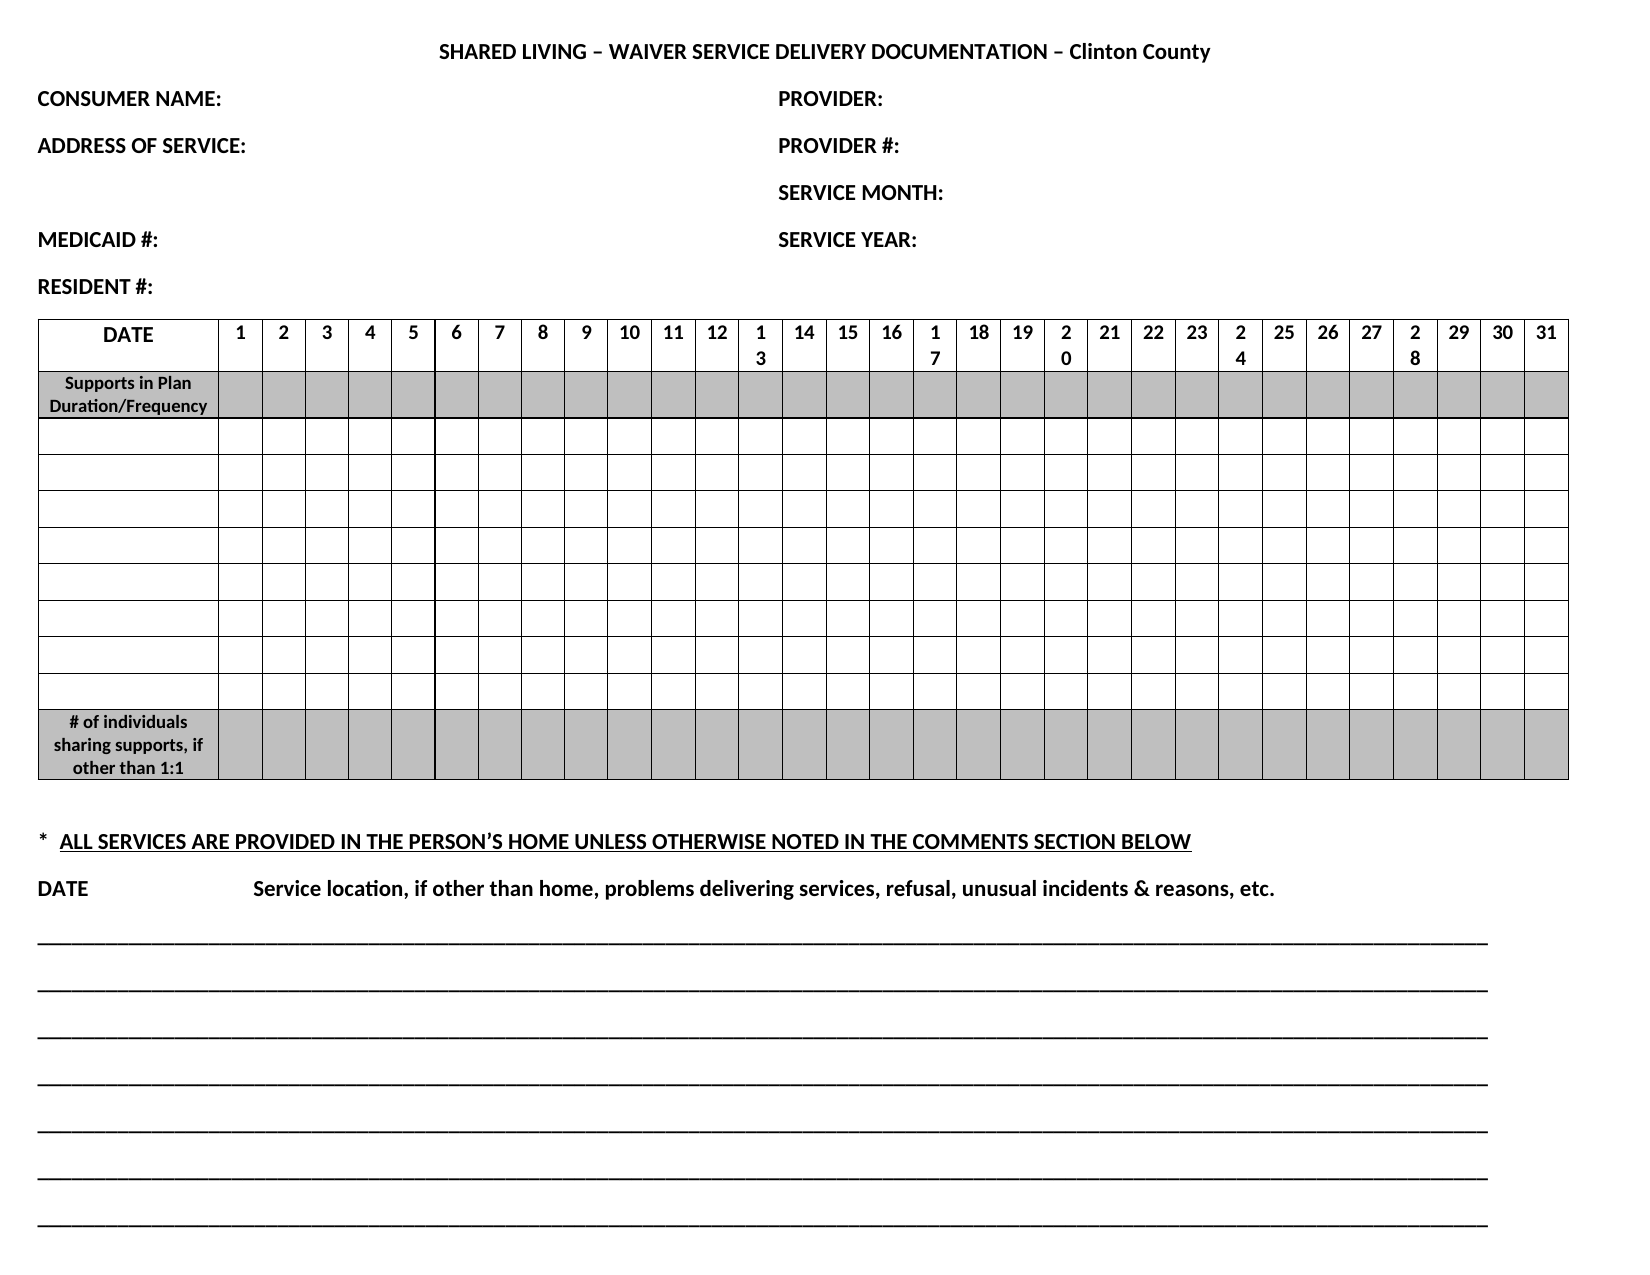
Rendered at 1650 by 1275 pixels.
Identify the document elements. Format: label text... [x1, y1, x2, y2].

table_cell [608, 491, 651, 527]
table_cell [1525, 419, 1568, 454]
table_cell [652, 528, 695, 563]
table_cell [1525, 528, 1568, 563]
table_cell [1481, 419, 1524, 454]
table_header 31 [1525, 320, 1568, 371]
table_cell [1438, 674, 1480, 709]
table_header 24 [1219, 320, 1262, 371]
table_cell [1307, 564, 1349, 600]
table_cell [608, 674, 651, 709]
table_cell [392, 637, 434, 673]
table_header 27 [1350, 320, 1393, 371]
table_cell [827, 601, 869, 636]
table_cell [783, 419, 826, 454]
table_cell [479, 528, 521, 563]
table_cell [652, 637, 695, 673]
table_cell [608, 564, 651, 600]
table_cell [827, 710, 869, 779]
table_cell [306, 637, 348, 673]
text SHARED LIVING – WAIVER SERVICE DELIVERY DOCUMENTATION – Clinton County [37, 37, 1612, 66]
table_cell [1088, 601, 1131, 636]
table_cell [1132, 637, 1175, 673]
table_header 18 [957, 320, 1000, 371]
table_cell [696, 455, 738, 490]
table_cell [306, 601, 348, 636]
table_cell [870, 637, 913, 673]
table_cell [1394, 710, 1437, 779]
table_cell [263, 455, 305, 490]
table_cell [1001, 710, 1044, 779]
table_cell [914, 491, 956, 527]
table_cell [1525, 491, 1568, 527]
table_cell [827, 419, 869, 454]
table_cell [739, 601, 782, 636]
table_cell [1350, 564, 1393, 600]
table_cell [739, 637, 782, 673]
table_cell [1307, 372, 1349, 417]
table_cell [1088, 491, 1131, 527]
table_cell [783, 710, 826, 779]
table_cell [1525, 674, 1568, 709]
table_cell [1176, 419, 1218, 454]
table_cell [479, 372, 521, 417]
table_cell [652, 372, 695, 417]
table_cell [739, 491, 782, 527]
table_header 2 [263, 320, 305, 371]
table_cell [957, 372, 1000, 417]
table_cell [306, 564, 348, 600]
table_cell [1481, 528, 1524, 563]
table_cell [479, 637, 521, 673]
table_cell [263, 637, 305, 673]
table_cell [1481, 491, 1524, 527]
table_cell [1132, 455, 1175, 490]
table_cell [306, 372, 348, 417]
table_cell [39, 528, 218, 563]
table_cell [1176, 710, 1218, 779]
table_cell [1132, 372, 1175, 417]
table_cell [565, 710, 607, 779]
table_cell [219, 710, 262, 779]
table_cell [1481, 372, 1524, 417]
text RESIDENT #: [37, 272, 1612, 300]
table_cell [306, 528, 348, 563]
table_cell [783, 491, 826, 527]
table_cell [783, 674, 826, 709]
table_cell [1176, 601, 1218, 636]
table_cell [783, 372, 826, 417]
table_cell [219, 419, 262, 454]
table_cell [870, 491, 913, 527]
table_cell [1045, 637, 1087, 673]
table_cell [565, 419, 607, 454]
table_cell [392, 710, 434, 779]
table_cell [565, 455, 607, 490]
text * ALL SERVICES ARE PROVIDED IN THE PERSON’S HOME UNLESS OTHERWISE NOTED IN THE COMMENTS SECTION BELOW [37, 827, 1612, 855]
table_cell [957, 528, 1000, 563]
table_cell [392, 528, 434, 563]
table_cell [783, 455, 826, 490]
table_cell [263, 372, 305, 417]
table_header 4 [349, 320, 391, 371]
table_cell [1001, 455, 1044, 490]
table_header 29 [1438, 320, 1480, 371]
table_cell [1307, 491, 1349, 527]
table_cell [306, 491, 348, 527]
table_cell [608, 455, 651, 490]
text SERVICE MONTH: [37, 178, 1612, 206]
table_cell [739, 710, 782, 779]
table_cell [522, 637, 564, 673]
table_cell [1263, 564, 1306, 600]
table_cell [870, 601, 913, 636]
table_cell [1088, 637, 1131, 673]
table_cell [1045, 564, 1087, 600]
table_cell [349, 674, 391, 709]
text MEDICAID #: SERVICE YEAR: [37, 225, 1612, 253]
table_cell [436, 419, 478, 454]
table_cell [1438, 419, 1480, 454]
table_cell [219, 372, 262, 417]
table_cell [1176, 491, 1218, 527]
table_cell [652, 491, 695, 527]
table_cell [1481, 564, 1524, 600]
table_cell [565, 491, 607, 527]
table_cell [1001, 601, 1044, 636]
table_cell [608, 601, 651, 636]
table_cell [1394, 455, 1437, 490]
table_cell [1350, 674, 1393, 709]
table_cell [1350, 491, 1393, 527]
text DATE Service location, if other than home, problems delivering services, refusal, unusual incidents & reasons, etc. [37, 874, 1612, 902]
table_cell [522, 419, 564, 454]
table_cell [565, 637, 607, 673]
table_cell [1045, 601, 1087, 636]
table_header 22 [1132, 320, 1175, 371]
table_cell [1088, 419, 1131, 454]
table_cell [1001, 637, 1044, 673]
table_header 25 [1263, 320, 1306, 371]
table_header 16 [870, 320, 913, 371]
table_cell [1350, 637, 1393, 673]
table_cell [1088, 528, 1131, 563]
table_cell [1350, 419, 1393, 454]
table_cell [39, 455, 218, 490]
table_header 7 [479, 320, 521, 371]
table_cell [219, 564, 262, 600]
table_cell [827, 372, 869, 417]
table_cell [1132, 710, 1175, 779]
table_cell [1001, 564, 1044, 600]
table_cell [479, 674, 521, 709]
table_header 30 [1481, 320, 1524, 371]
table_cell [1088, 674, 1131, 709]
table_cell [914, 528, 956, 563]
table_cell [1045, 455, 1087, 490]
table_header 19 [1001, 320, 1044, 371]
table_cell [39, 491, 218, 527]
table_cell [436, 601, 478, 636]
table_cell # of individuals sharing supports, if other than 1:1 [39, 710, 218, 779]
table_cell [1307, 637, 1349, 673]
table_cell [957, 710, 1000, 779]
table_header 28 [1394, 320, 1437, 371]
table_cell [349, 710, 391, 779]
table_cell [1307, 710, 1349, 779]
table_cell [522, 601, 564, 636]
table_cell [1045, 491, 1087, 527]
table_cell [870, 528, 913, 563]
table_cell [1481, 455, 1524, 490]
table_cell [1045, 419, 1087, 454]
table_cell [827, 637, 869, 673]
table_header 12 [696, 320, 738, 371]
table_cell [565, 674, 607, 709]
table_cell [827, 528, 869, 563]
table_cell [870, 710, 913, 779]
table_header 15 [827, 320, 869, 371]
table_cell [1219, 674, 1262, 709]
table_cell [479, 601, 521, 636]
table_cell [1088, 564, 1131, 600]
table_cell [522, 564, 564, 600]
table_cell [479, 455, 521, 490]
table_cell [39, 564, 218, 600]
table_cell [522, 455, 564, 490]
table_cell [1132, 491, 1175, 527]
table_cell [392, 564, 434, 600]
table_cell [1132, 419, 1175, 454]
table_cell [39, 601, 218, 636]
table_header 23 [1176, 320, 1218, 371]
table_cell [696, 637, 738, 673]
table_cell [1219, 419, 1262, 454]
table_cell [1263, 491, 1306, 527]
table_cell [827, 455, 869, 490]
table_cell [39, 637, 218, 673]
table_cell [1001, 674, 1044, 709]
table_cell [608, 710, 651, 779]
table_cell [392, 372, 434, 417]
table_cell [1263, 455, 1306, 490]
text ADDRESS OF SERVICE: PROVIDER #: [37, 131, 1612, 159]
table_cell [436, 637, 478, 673]
table_cell [349, 455, 391, 490]
table_cell [522, 710, 564, 779]
table_cell [1307, 419, 1349, 454]
table_cell [1088, 455, 1131, 490]
table_cell [263, 564, 305, 600]
table_cell [349, 419, 391, 454]
table_cell [1438, 601, 1480, 636]
table_cell [1219, 372, 1262, 417]
table_cell [1394, 674, 1437, 709]
table_cell [1307, 455, 1349, 490]
table_cell [522, 528, 564, 563]
table_cell [263, 528, 305, 563]
table_header 5 [392, 320, 434, 371]
table_cell [1176, 637, 1218, 673]
table_cell [1132, 674, 1175, 709]
table_cell [914, 419, 956, 454]
table_cell [219, 601, 262, 636]
table_cell [608, 637, 651, 673]
table_cell [39, 419, 218, 454]
table_cell [652, 455, 695, 490]
table_header 6 [436, 320, 478, 371]
table_cell [1394, 491, 1437, 527]
table_cell [783, 564, 826, 600]
table_cell [1176, 528, 1218, 563]
table_cell [522, 674, 564, 709]
table_cell [739, 564, 782, 600]
table_cell [219, 528, 262, 563]
table_cell [565, 372, 607, 417]
table_cell [1481, 674, 1524, 709]
table_cell [1394, 601, 1437, 636]
table_cell [783, 601, 826, 636]
table_cell [914, 637, 956, 673]
table_cell [870, 372, 913, 417]
table_cell [1132, 528, 1175, 563]
table_cell [1438, 637, 1480, 673]
table_cell [1525, 710, 1568, 779]
table_cell [1394, 372, 1437, 417]
table_cell [1219, 491, 1262, 527]
table_cell [263, 601, 305, 636]
table_cell [957, 491, 1000, 527]
table_header 10 [608, 320, 651, 371]
table_cell [914, 710, 956, 779]
text CONSUMER NAME: PROVIDER: [37, 84, 1612, 112]
table_cell [652, 710, 695, 779]
table_cell [1045, 710, 1087, 779]
table_cell [652, 601, 695, 636]
table_cell [1219, 528, 1262, 563]
table_cell [349, 637, 391, 673]
table_cell [1438, 455, 1480, 490]
table_cell [219, 674, 262, 709]
table_cell [1350, 455, 1393, 490]
table_cell [608, 419, 651, 454]
table_header 1 [219, 320, 262, 371]
table_cell [263, 491, 305, 527]
table_cell [870, 419, 913, 454]
table_header 21 [1088, 320, 1131, 371]
table_header 26 [1307, 320, 1349, 371]
table_cell [1176, 564, 1218, 600]
table_cell [957, 564, 1000, 600]
table_cell [1219, 601, 1262, 636]
table_cell [1219, 637, 1262, 673]
table_cell [1525, 564, 1568, 600]
table_cell [219, 455, 262, 490]
table_cell [1263, 674, 1306, 709]
table_cell [479, 564, 521, 600]
table_cell [1481, 710, 1524, 779]
table_cell [1525, 601, 1568, 636]
table_cell [652, 419, 695, 454]
table_cell [827, 564, 869, 600]
table_cell [392, 674, 434, 709]
table_header 9 [565, 320, 607, 371]
table_cell [870, 455, 913, 490]
table_cell [1307, 528, 1349, 563]
table_cell [1438, 564, 1480, 600]
table_cell [522, 372, 564, 417]
table_cell [436, 710, 478, 779]
table_cell [1045, 372, 1087, 417]
table_cell [1219, 455, 1262, 490]
table_cell [1481, 601, 1524, 636]
table_cell [1438, 710, 1480, 779]
table_cell [652, 674, 695, 709]
table_cell [1176, 372, 1218, 417]
table_cell [870, 674, 913, 709]
table_cell [1176, 674, 1218, 709]
table_cell [608, 372, 651, 417]
table_cell [349, 491, 391, 527]
table_cell [565, 564, 607, 600]
table_cell [1350, 372, 1393, 417]
table_cell [263, 419, 305, 454]
table_cell [436, 455, 478, 490]
table_cell [1307, 601, 1349, 636]
table_cell [608, 528, 651, 563]
table_cell [1350, 528, 1393, 563]
table_cell Supports in Plan Duration/Frequency [39, 372, 218, 417]
table_cell [1438, 491, 1480, 527]
table_cell [652, 564, 695, 600]
table_cell [392, 419, 434, 454]
table_cell [914, 601, 956, 636]
table_cell [1263, 419, 1306, 454]
table_cell [306, 674, 348, 709]
table_cell [1001, 372, 1044, 417]
table_cell [39, 674, 218, 709]
table_header 3 [306, 320, 348, 371]
table_cell [306, 419, 348, 454]
table_cell [957, 455, 1000, 490]
table_cell [436, 491, 478, 527]
table_cell [1001, 528, 1044, 563]
table_cell [219, 491, 262, 527]
table_cell [957, 419, 1000, 454]
table_cell [870, 564, 913, 600]
table_cell [436, 674, 478, 709]
table_header DATE [39, 320, 218, 371]
table_cell [1263, 601, 1306, 636]
table_cell [1525, 637, 1568, 673]
table_cell [349, 528, 391, 563]
table_cell [914, 372, 956, 417]
table_cell [1438, 372, 1480, 417]
table_cell [1307, 674, 1349, 709]
table_cell [957, 674, 1000, 709]
table_cell [349, 601, 391, 636]
table_cell [696, 372, 738, 417]
table_cell [1438, 528, 1480, 563]
table_cell [1525, 455, 1568, 490]
table_cell [436, 528, 478, 563]
table_cell [914, 564, 956, 600]
table_cell [827, 674, 869, 709]
table_cell [1132, 564, 1175, 600]
table_cell [1350, 710, 1393, 779]
table_cell [306, 455, 348, 490]
table_cell [1350, 601, 1393, 636]
table_cell [739, 372, 782, 417]
table_cell [1219, 564, 1262, 600]
table_cell [1176, 455, 1218, 490]
table_cell [1263, 710, 1306, 779]
table_cell [1394, 528, 1437, 563]
table_header 13 [739, 320, 782, 371]
table_cell [1394, 564, 1437, 600]
table_cell [696, 528, 738, 563]
table_cell [739, 419, 782, 454]
table_cell [565, 601, 607, 636]
table_cell [914, 674, 956, 709]
table_cell [219, 637, 262, 673]
table_cell [1263, 372, 1306, 417]
table_cell [1132, 601, 1175, 636]
table_cell [696, 491, 738, 527]
table_cell [479, 419, 521, 454]
table_cell [1001, 419, 1044, 454]
table_cell [1045, 528, 1087, 563]
table_cell [306, 710, 348, 779]
table_cell [392, 601, 434, 636]
table_cell [263, 710, 305, 779]
table_cell [479, 710, 521, 779]
table_cell [1481, 637, 1524, 673]
table_cell [1263, 637, 1306, 673]
table_cell [783, 637, 826, 673]
table_cell [739, 455, 782, 490]
table_cell [263, 674, 305, 709]
table_cell [479, 491, 521, 527]
table_cell [1263, 528, 1306, 563]
table_cell [436, 564, 478, 600]
table_cell [349, 372, 391, 417]
table_cell [957, 601, 1000, 636]
table_cell [1001, 491, 1044, 527]
table_cell [957, 637, 1000, 673]
table_cell [1394, 637, 1437, 673]
table_header 8 [522, 320, 564, 371]
table_cell [1088, 372, 1131, 417]
table_cell [565, 528, 607, 563]
table_cell [696, 601, 738, 636]
table_cell [696, 419, 738, 454]
table_cell [827, 491, 869, 527]
table_cell [349, 564, 391, 600]
table_header 17 [914, 320, 956, 371]
table_header 11 [652, 320, 695, 371]
table_cell [914, 455, 956, 490]
table_cell [696, 564, 738, 600]
table_cell [1525, 372, 1568, 417]
table_header 14 [783, 320, 826, 371]
table_cell [739, 674, 782, 709]
table_header 20 [1045, 320, 1087, 371]
table_cell [696, 674, 738, 709]
table_cell [783, 528, 826, 563]
table_cell [392, 491, 434, 527]
table_cell [696, 710, 738, 779]
table_cell [1394, 419, 1437, 454]
table_cell [522, 491, 564, 527]
table_cell [392, 455, 434, 490]
table_cell [1088, 710, 1131, 779]
table_cell [1045, 674, 1087, 709]
table_cell [436, 372, 478, 417]
table_cell [1219, 710, 1262, 779]
table_cell [739, 528, 782, 563]
